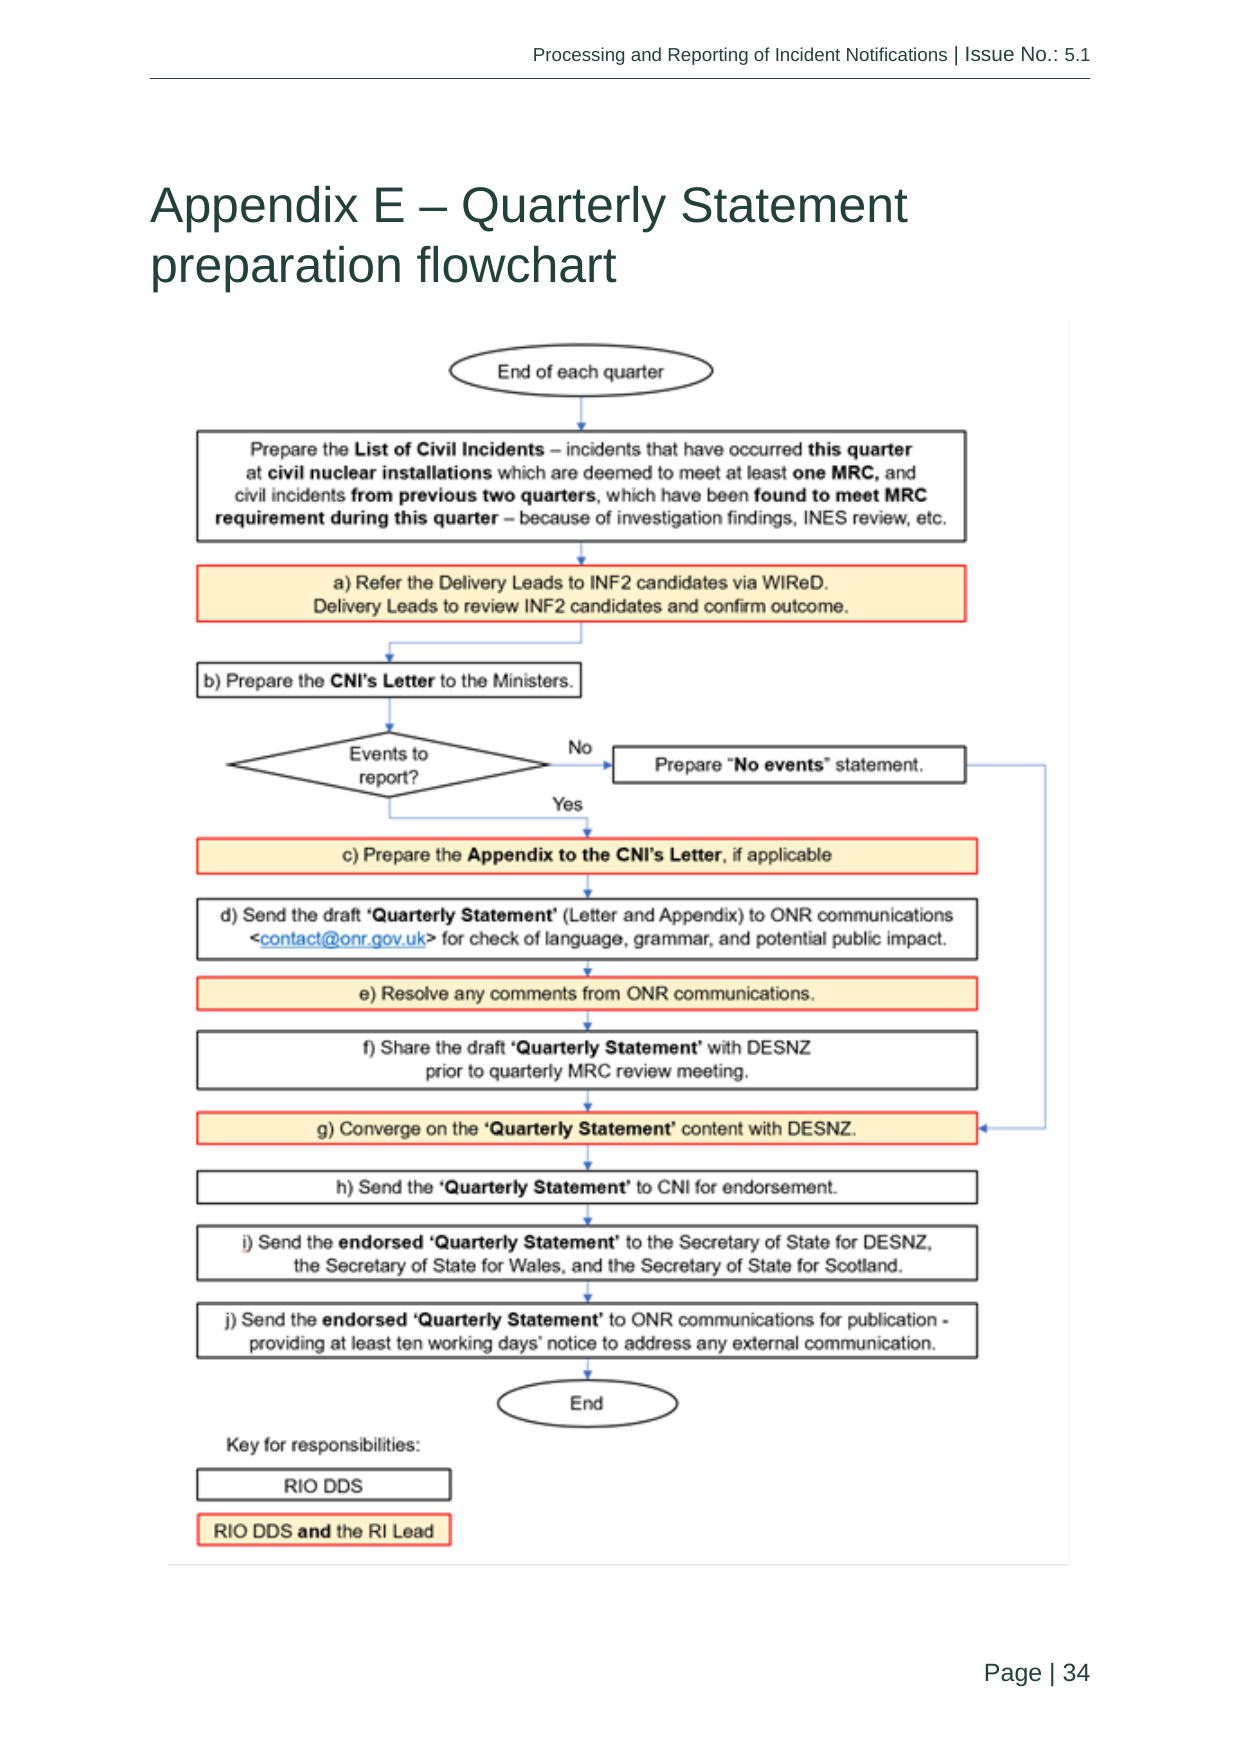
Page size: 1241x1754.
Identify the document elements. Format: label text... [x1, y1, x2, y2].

picture [168, 320, 1072, 1567]
subtitle Appendix E – Quarterly Statement preparation flowchart [150, 175, 1090, 293]
